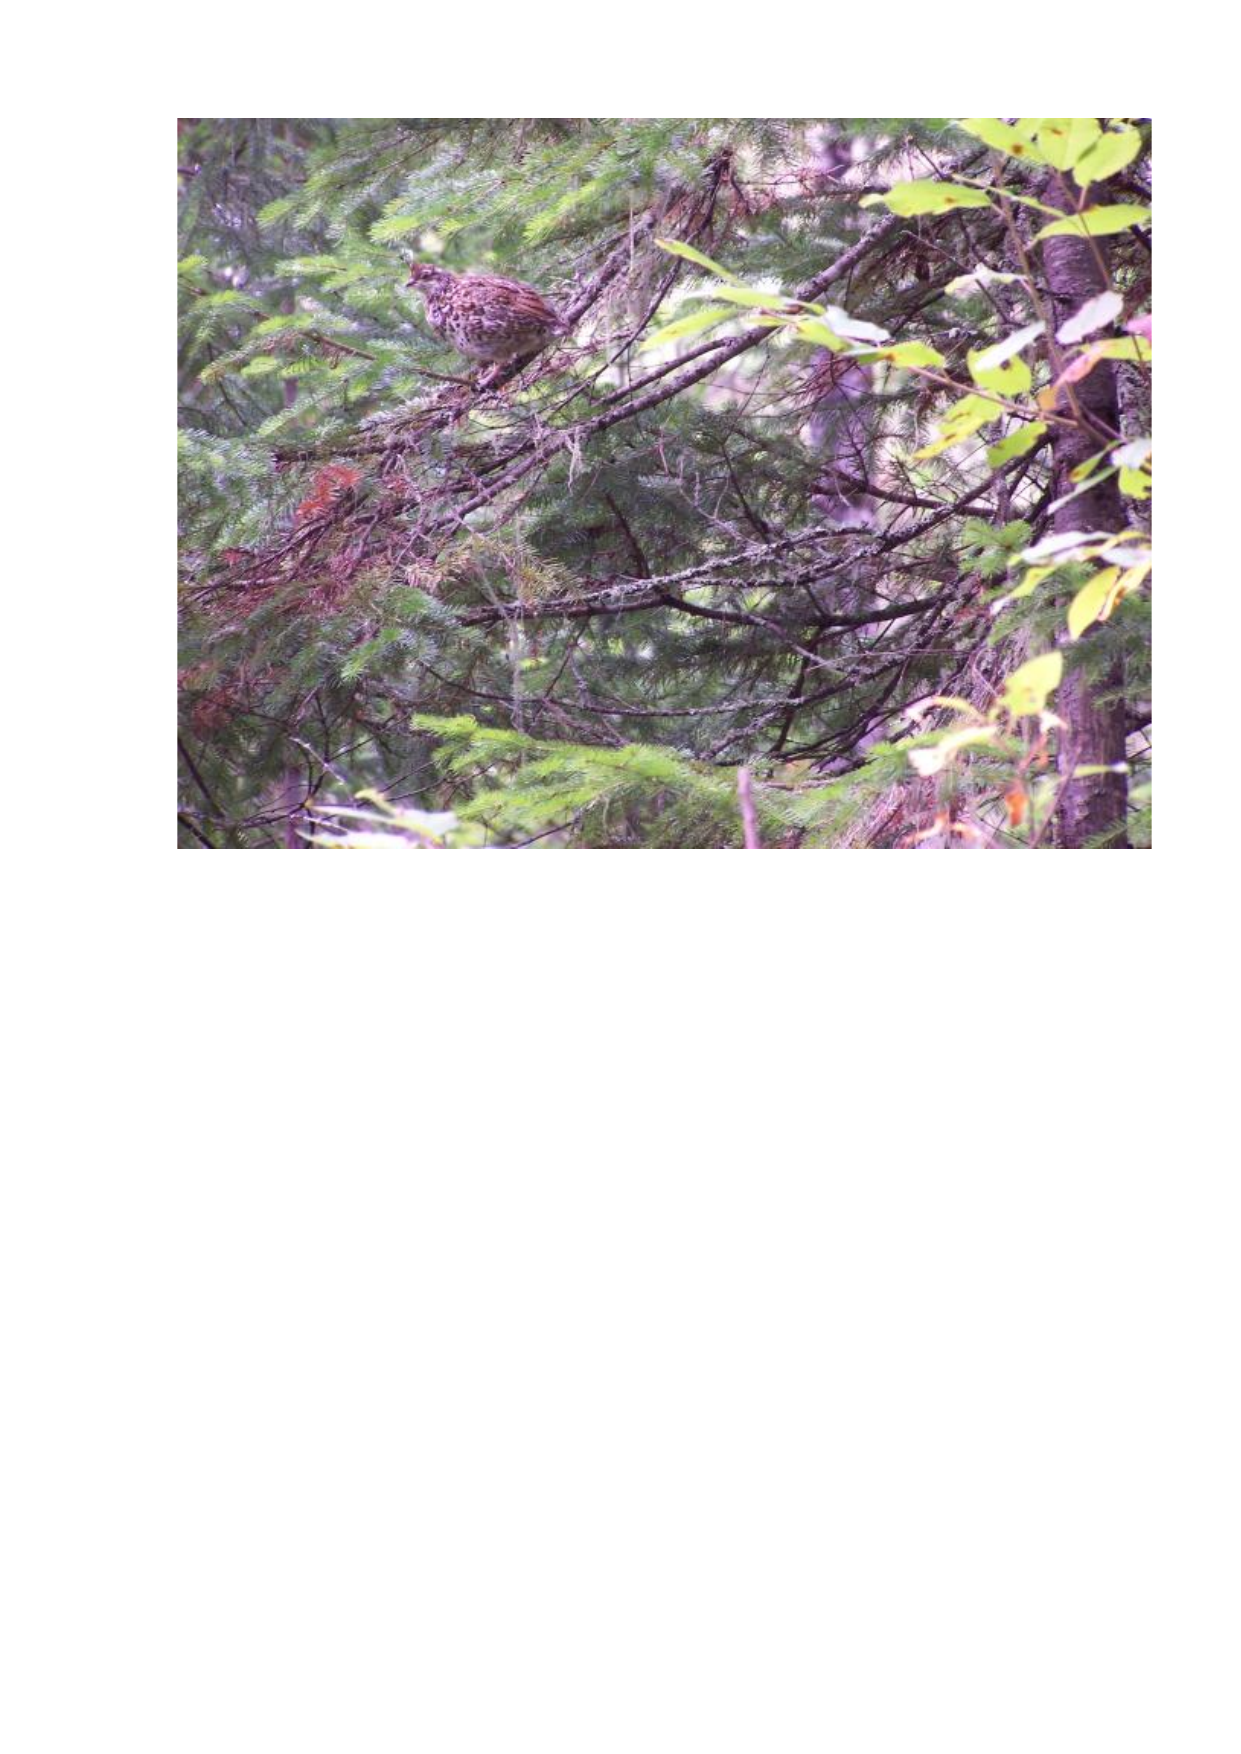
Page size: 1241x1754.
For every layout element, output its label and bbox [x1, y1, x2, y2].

picture [177, 118, 1152, 849]
